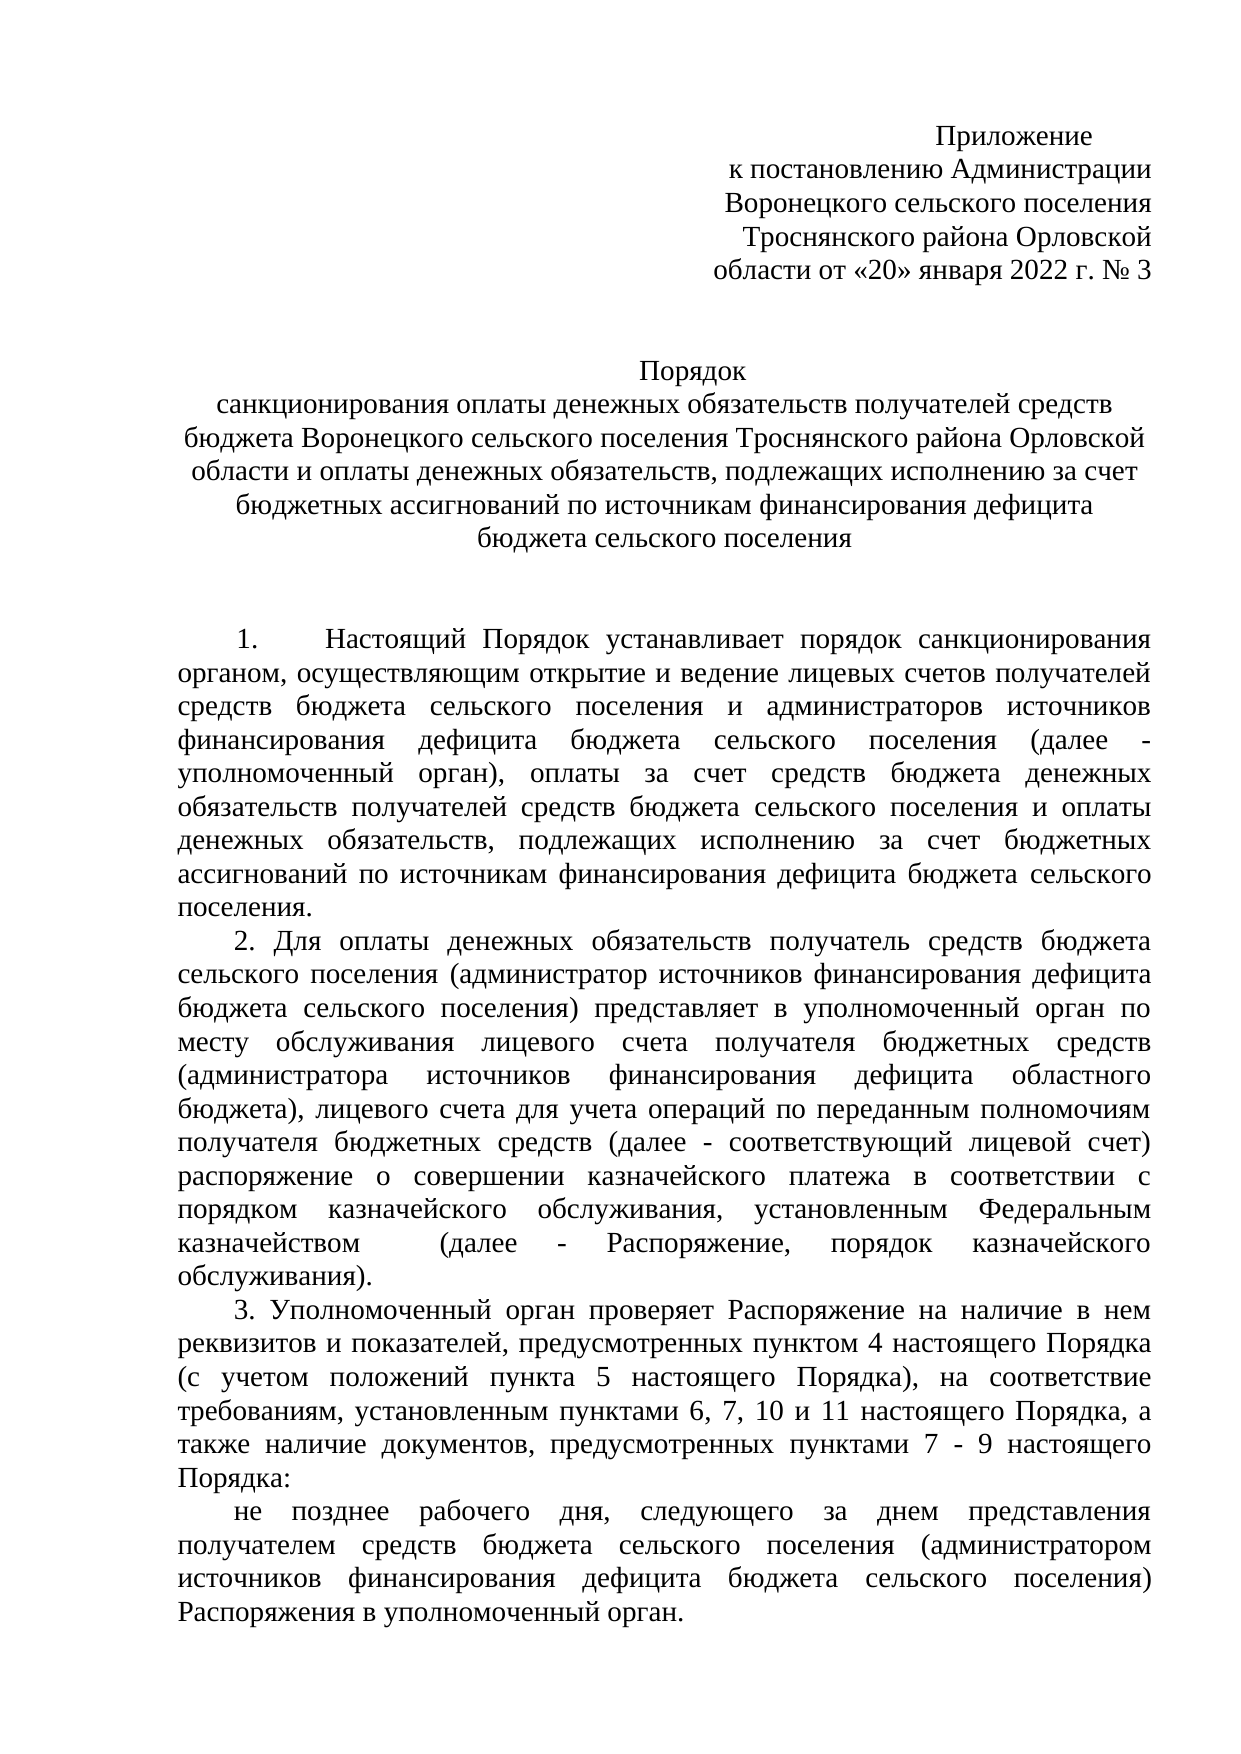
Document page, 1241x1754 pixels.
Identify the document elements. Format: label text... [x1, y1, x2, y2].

list Настоящий Порядок устанавливает порядок санкционирования органом, осуществляющим открытие и ведение лицевых счетов получателей средств бюджета сельского поселения и администраторов источников финансирования дефицита бюджета сельского поселения (далее - уполномоченный орган), оплаты за счет средств бюджета денежных обязательств получателей средств бюджета сельского поселения и оплаты денежных обязательств, подлежащих исполнению за счет бюджетных ассигнований по источникам финансирования дефицита бюджета сельского поселения. [177, 621, 1152, 923]
text к постановлению Администрации Воронецкого сельского поселения Троснянского района Орловской области от «20» января 2022 г. № 3 [664, 152, 1152, 286]
text 3. Уполномоченный орган проверяет Распоряжение на наличие в нем реквизитов и показателей, предусмотренных пунктом 4 настоящего Порядка (с учетом положений пункта 5 настоящего Порядка), на соответствие требованиям, установленным пунктами 6, 7, 10 и 11 настоящего Порядка, а также наличие документов, предусмотренных пунктами 7 - 9 настоящего Порядка: [177, 1292, 1152, 1493]
text санкционирования оплаты денежных обязательств получателей средств бюджета Воронецкого сельского поселения Троснянского района Орловской области и оплаты денежных обязательств, подлежащих исполнению за счет бюджетных ассигнований по источникам финансирования дефицита бюджета сельского поселения [177, 386, 1152, 554]
text не позднее рабочего дня, следующего за днем представления получателем средств бюджета сельского поселения (администратором источников финансирования дефицита бюджета сельского поселения) Распоряжения в уполномоченный орган. [177, 1493, 1152, 1627]
text 2. Для оплаты денежных обязательств получатель средств бюджета сельского поселения (администратор источников финансирования дефицита бюджета сельского поселения) представляет в уполномоченный орган по месту обслуживания лицевого счета получателя бюджетных средств (администратора источников финансирования дефицита областного бюджета), лицевого счета для учета операций по переданным полномочиям получателя бюджетных средств (далее - соответствующий лицевой счет) распоряжение о совершении казначейского платежа в соответствии с порядком казначейского обслуживания, установленным Федеральным казначейством (далее - Распоряжение, порядок казначейского обслуживания). [177, 923, 1152, 1292]
text Приложение [694, 118, 1093, 152]
text Порядок [177, 353, 1152, 386]
